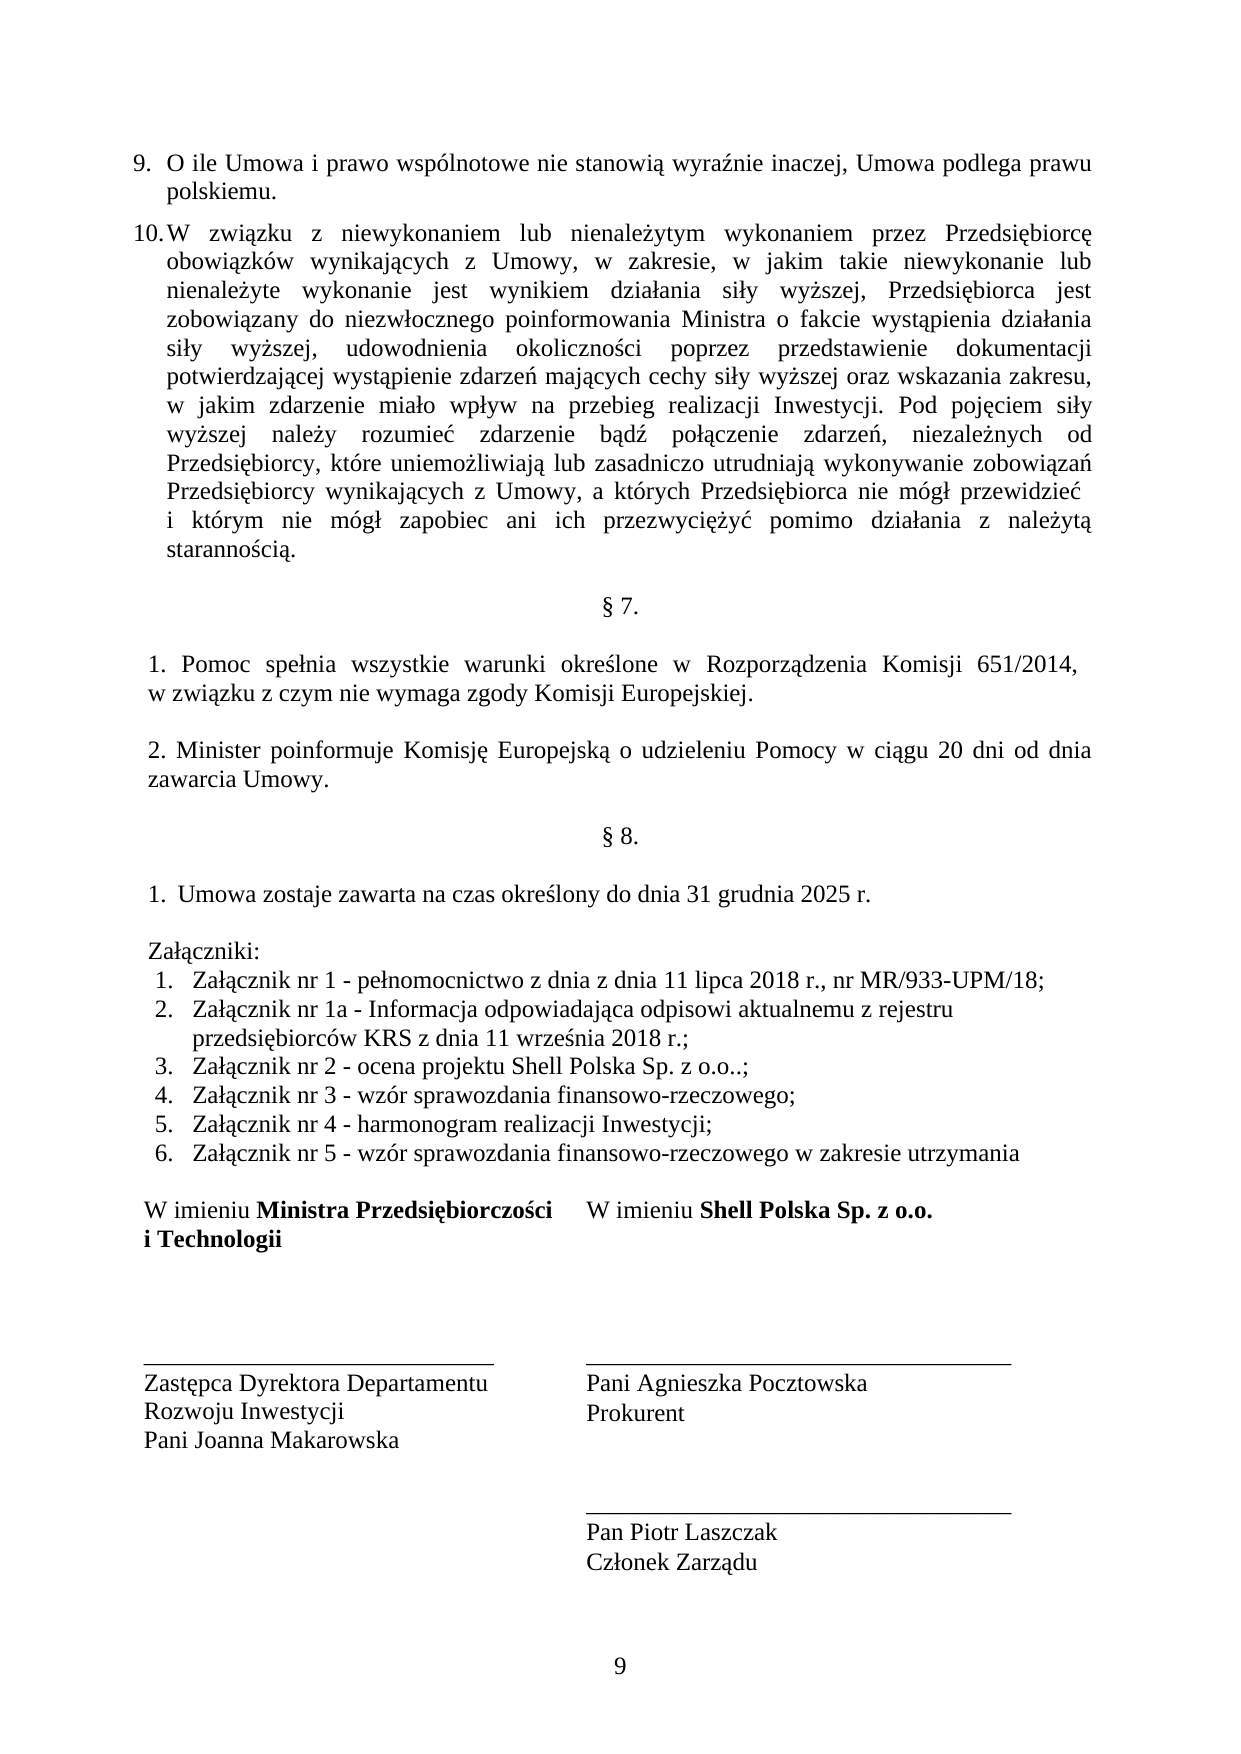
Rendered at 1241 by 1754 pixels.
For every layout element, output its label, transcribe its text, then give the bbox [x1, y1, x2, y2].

text 2. Minister poinformuje Komisję Europejską o udzieleniu Pomocy w ciągu 20 dni od dnia zawarcia Umowy. [148, 735, 1093, 793]
list W związku z niewykonaniem lub nienależytym wykonaniem przez Przedsiębiorcę obowiązków wynikających z Umowy, w zakresie, w jakim takie niewykonanie lub nienależyte wykonanie jest wynikiem działania siły wyższej, Przedsiębiorca jest zobowiązany do niezwłocznego poinformowania Ministra o fakcie wystąpienia działania siły wyższej, udowodnienia okoliczności poprzez przedstawienie dokumentacji potwierdzającej wystąpienie zdarzeń mających cechy siły wyższej oraz wskazania zakresu, w jakim zdarzenie miało wpływ na przebieg realizacji Inwestycji. Pod pojęciem siły wyższej należy rozumieć zdarzenie bądź połączenie zdarzeń, niezależnych od Przedsiębiorcy, które uniemożliwiają lub zasadniczo utrudniają wykonywanie zobowiązań Przedsiębiorcy wynikających z Umowy, a których Przedsiębiorca nie mógł przewidzieć i którym nie mógł zapobiec ani ich przezwyciężyć pomimo działania z należytą starannością. [133, 218, 1093, 563]
list Załącznik nr 5 - wzór sprawozdania finansowo-rzeczowego w zakresie utrzymania [154, 1138, 1093, 1166]
list O ile Umowa i prawo wspólnotowe nie stanowią wyraźnie inaczej, Umowa podlega prawu polskiemu. [133, 148, 1093, 205]
table_header W imieniu Shell Polska Sp. z o.o. __________________________________ Pani Agnieszka Pocztowska Prokurent __________________________________ Pan Piotr Laszczak Członek Zarządu [579, 1195, 1160, 1576]
list Załącznik nr 1 - pełnomocnictwo z dnia z dnia 11 lipca 2018 r., nr MR/933-UPM/18; [154, 965, 1093, 994]
list Załącznik nr 1a - Informacja odpowiadająca odpisowi aktualnemu z rejestru przedsiębiorców KRS z dnia 11 września 2018 r.; [154, 994, 1093, 1051]
text 1. Pomoc spełnia wszystkie warunki określone w Rozporządzenia Komisji 651/2014, w związku z czym nie wymaga zgody Komisji Europejskiej. [148, 649, 1093, 706]
table_header W imieniu Ministra Przedsiębiorczości i Technologii ____________________________ Zastępca Dyrektora Departamentu Rozwoju Inwestycji Pani Joanna Makarowska [136, 1195, 579, 1576]
text Załączniki: [148, 936, 1093, 965]
list Załącznik nr 3 - wzór sprawozdania finansowo-rzeczowego; [154, 1080, 1093, 1109]
list Umowa zostaje zawarta na czas określony do dnia 31 grudnia 2025 r. [148, 879, 1093, 908]
list Załącznik nr 4 - harmonogram realizacji Inwestycji; [154, 1109, 1093, 1138]
text § 8. [148, 821, 1093, 850]
text § 7. [148, 591, 1093, 620]
list Załącznik nr 2 - ocena projektu Shell Polska Sp. z o.o..; [154, 1051, 1093, 1080]
